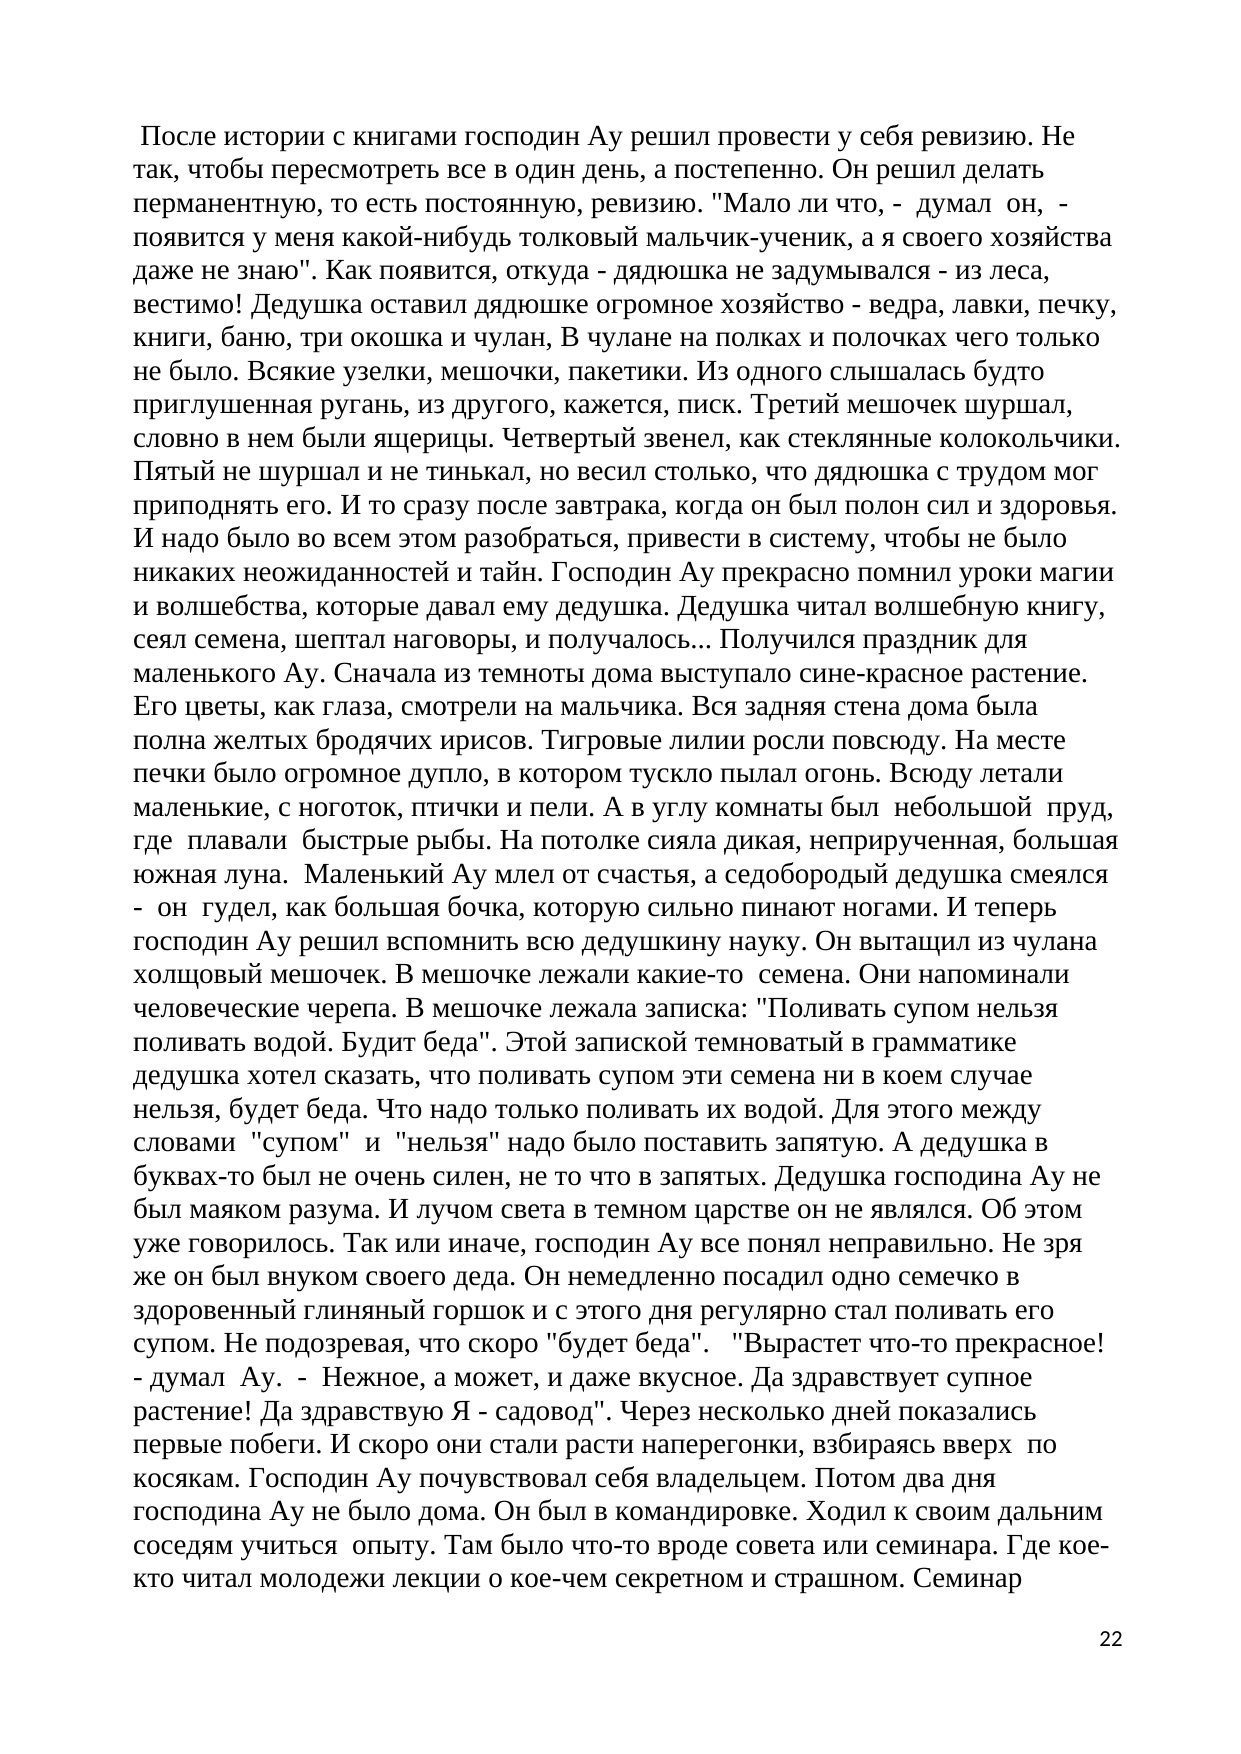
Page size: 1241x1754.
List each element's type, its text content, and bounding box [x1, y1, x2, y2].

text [133, 554, 1122, 1594]
text После истории с книгами господин Ау решил провести у себя ревизию. Не [133, 118, 1122, 152]
text так, чтобы пересмотреть все в один день, а постепенно. Он решил делать [133, 152, 1122, 185]
text перманентную, то есть постоянную, ревизию. "Мало ли что, - думал он, - появится у меня какой-нибудь толковый мальчик-ученик, а я своего хозяйства даже не знаю". Как появится, откуда - дядюшка не задумывался - из леса, вестимо! Дедушка оставил дядюшке огромное хозяйство - ведра, лавки, печку, книги, баню, три окошка и чулан, В чулане на полках и полочках чего только не было. Всякие узелки, мешочки, пакетики. Из одного слышалась будто приглушенная ругань, из другого, кажется, писк. Третий мешочек шуршал, словно в нем были ящерицы. Четвертый звенел, как стеклянные колокольчики. Пятый не шуршал и не тинькал, но весил столько, что дядюшка с трудом мог приподнять его. И то сразу после завтрака, когда он был полон сил и здоровья. [133, 185, 1122, 521]
text И надо было во всем этом разобраться, привести в систему, чтобы не было [133, 521, 1122, 554]
